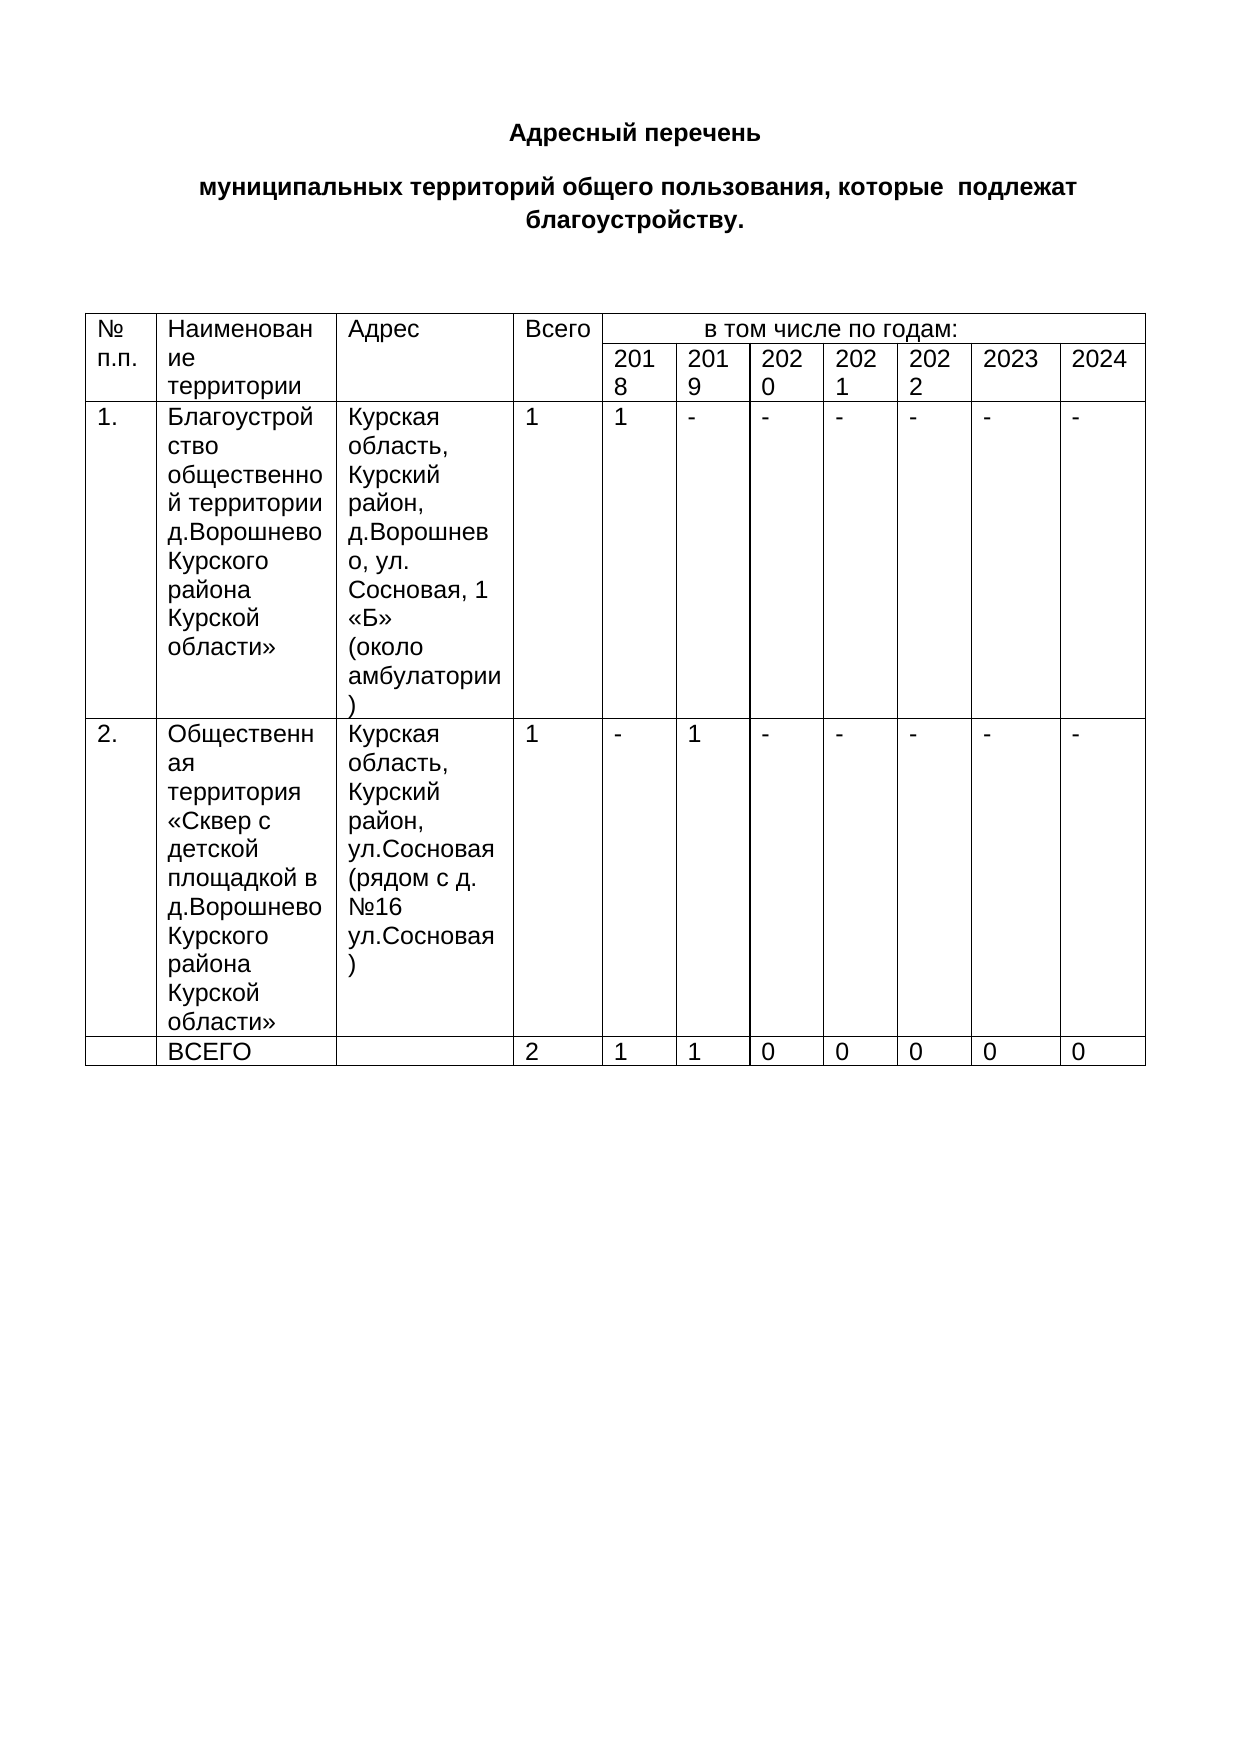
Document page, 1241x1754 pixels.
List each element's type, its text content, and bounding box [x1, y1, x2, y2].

table_cell 2023 [972, 344, 1060, 401]
table_cell [86, 1037, 156, 1065]
table_cell 0 [1061, 1037, 1145, 1065]
table_cell 2024 [1061, 344, 1145, 401]
table_cell Благоустройство общественной территории д.Ворошнево Курского района Курской области» [157, 402, 336, 718]
table_cell 2022 [898, 344, 971, 401]
table_header Адрес [337, 314, 513, 401]
table_cell Курская область, Курский район, д.Ворошнево, ул. Сосновая, 1 «Б» (около амбулатории) [337, 402, 513, 718]
table_cell - [972, 402, 1060, 718]
table_cell 2018 [603, 344, 676, 401]
table_cell 1 [603, 1037, 676, 1065]
table_cell 1. [86, 402, 156, 718]
table_cell - [677, 402, 749, 718]
table_cell - [972, 719, 1060, 1036]
table_cell 1 [677, 719, 749, 1036]
table_cell 1 [514, 719, 602, 1036]
table_cell 2. [86, 719, 156, 1036]
text муниципальных территорий общего пользования, которые подлежат благоустройству. [159, 172, 1110, 234]
table_cell - [751, 719, 823, 1036]
table_cell 2019 [677, 344, 749, 401]
table_header Всего [514, 314, 602, 401]
table_cell 1 [677, 1037, 749, 1065]
table_cell 0 [898, 1037, 971, 1065]
table_cell 0 [751, 1037, 823, 1065]
table_cell - [824, 402, 897, 718]
table_cell Курская область, Курский район, ул.Сосновая (рядом с д.№16 ул.Сосновая) [337, 719, 513, 1036]
table_header в том числе по годам: [603, 314, 1145, 342]
table_cell 2021 [824, 344, 897, 401]
table_cell 0 [824, 1037, 897, 1065]
table_cell - [1061, 719, 1145, 1036]
table_cell Общественная территория «Сквер с детской площадкой в д.Ворошнево Курского района Курской области» [157, 719, 336, 1036]
table_cell - [751, 402, 823, 718]
text Адресный перечень [159, 118, 1110, 147]
table_cell 2 [514, 1037, 602, 1065]
table_cell - [1061, 402, 1145, 718]
table_cell 1 [603, 402, 676, 718]
table_cell ВСЕГО [157, 1037, 336, 1065]
table_cell - [603, 719, 676, 1036]
table_header Наименование территории [157, 314, 336, 401]
table_cell - [898, 402, 971, 718]
table_cell [337, 1037, 513, 1065]
table_cell 1 [514, 402, 602, 718]
table_cell - [898, 719, 971, 1036]
table_cell 2020 [751, 344, 823, 401]
table_cell - [824, 719, 897, 1036]
table_cell 0 [972, 1037, 1060, 1065]
table_header № п.п. [86, 314, 156, 401]
